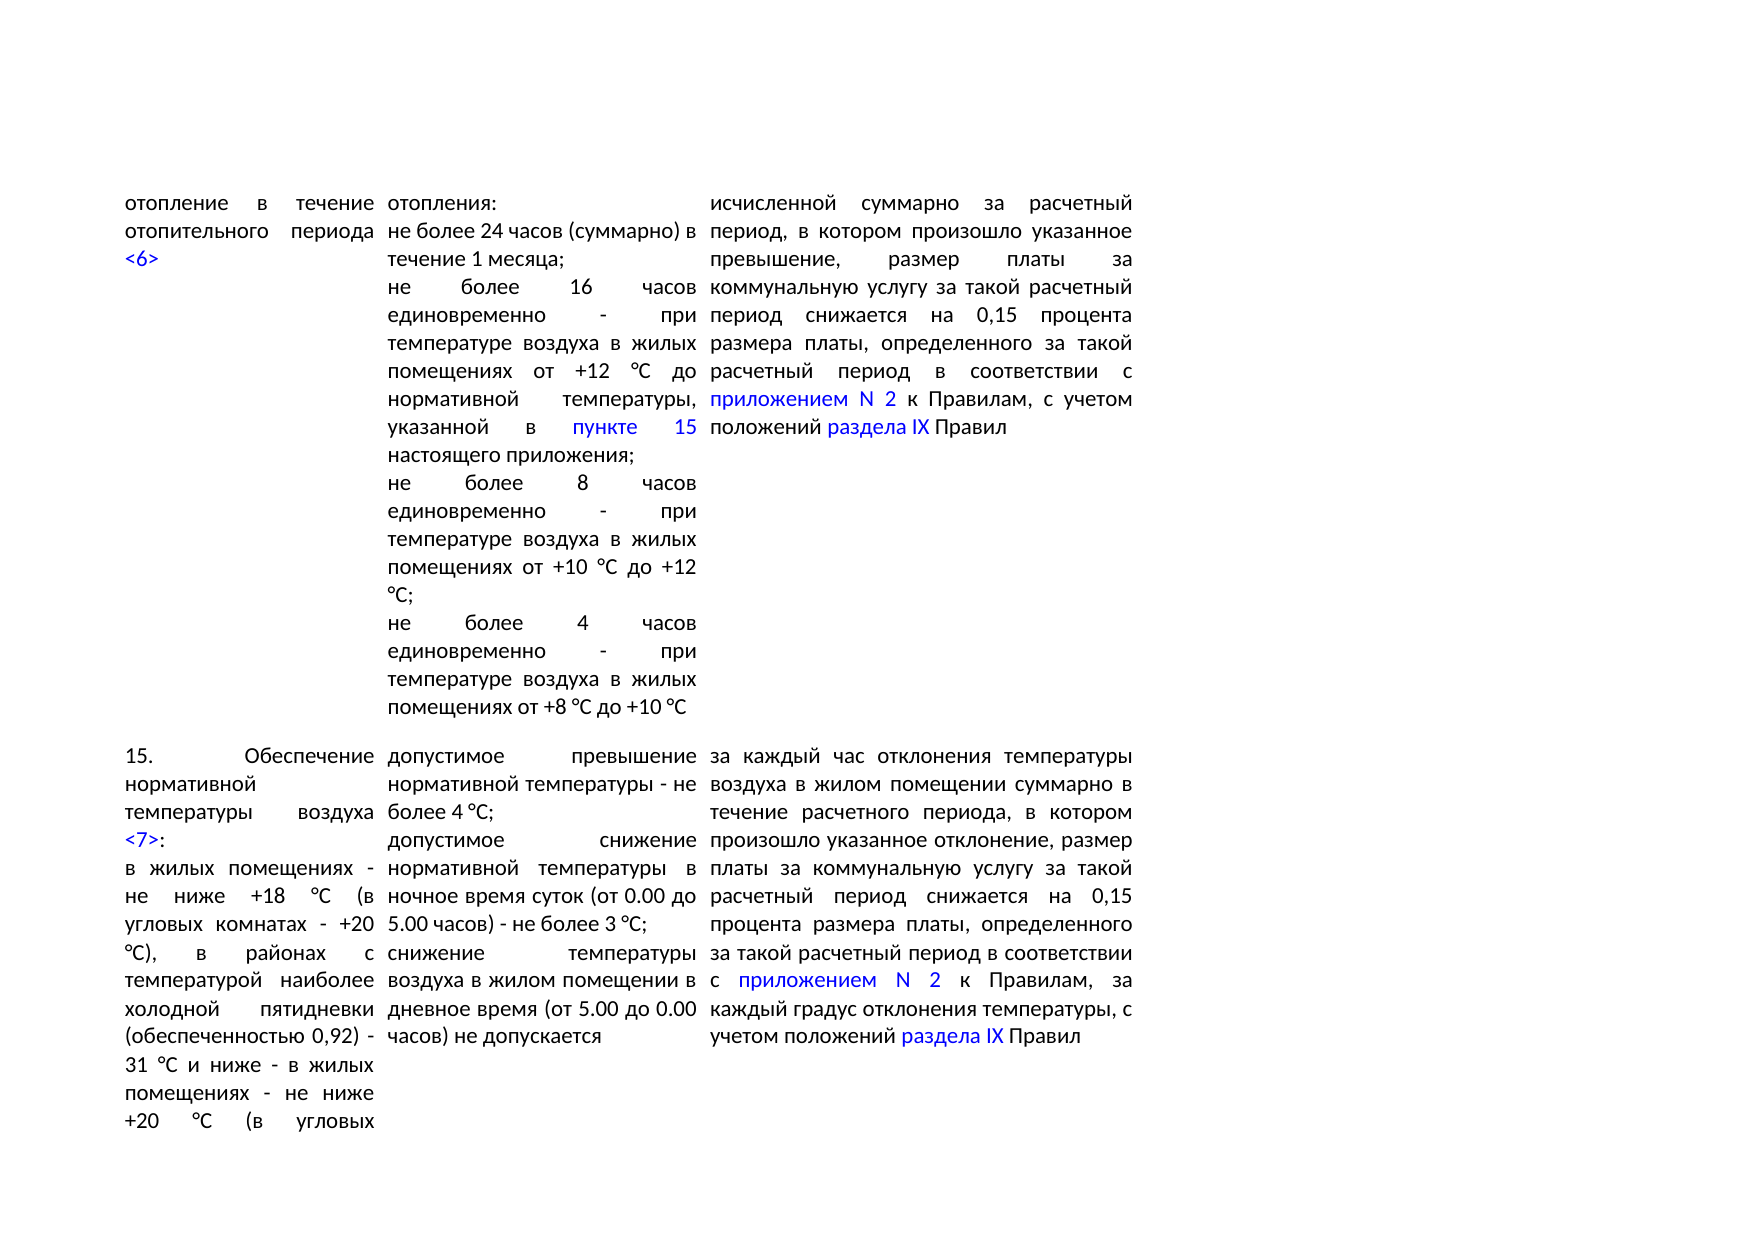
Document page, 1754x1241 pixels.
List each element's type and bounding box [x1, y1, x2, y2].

table_cell [118, 177, 381, 731]
table_cell [118, 731, 381, 1144]
table_cell [703, 731, 1139, 1144]
table_cell [703, 177, 1139, 731]
table_cell [381, 177, 703, 731]
table_cell [381, 731, 703, 1144]
